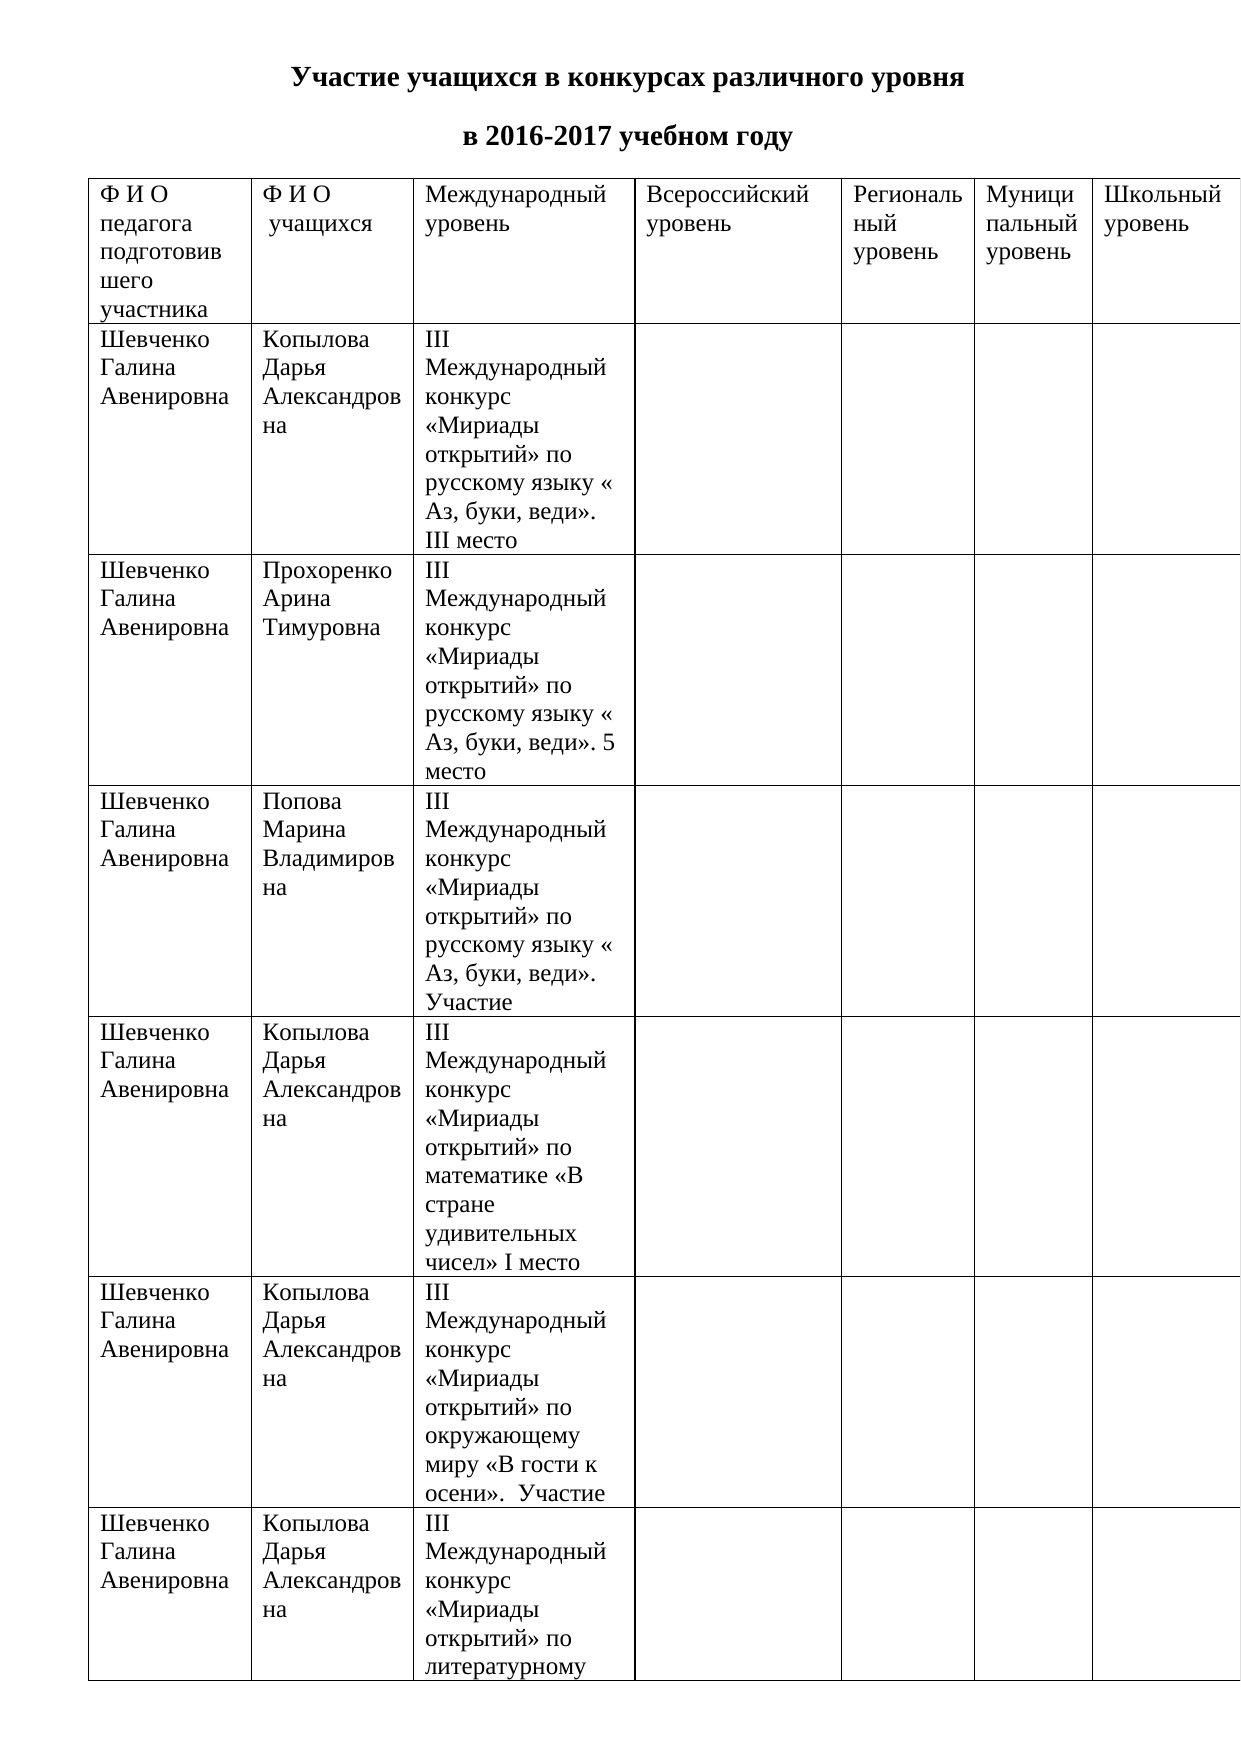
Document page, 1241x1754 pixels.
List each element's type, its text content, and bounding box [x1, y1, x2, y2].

table_cell [636, 1017, 841, 1276]
table_cell Шевченко Галина Авенировна [89, 324, 251, 554]
table_cell [842, 555, 974, 785]
table_cell Прохоренко Арина Тимуровна [252, 555, 413, 785]
table_cell Копылова Дарья Александровна [252, 1017, 413, 1276]
table_header Муниципальный уровень [975, 179, 1092, 323]
table_cell Копылова Дарья Александровна [252, 324, 413, 554]
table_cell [414, 1508, 634, 1680]
table_header Школьный уровень [1093, 179, 1240, 323]
table_header Всероссийский уровень [636, 179, 841, 323]
table_cell [975, 1277, 1092, 1507]
table_cell [842, 1508, 974, 1680]
table_cell [1093, 1508, 1240, 1680]
table_cell Шевченко Галина Авенировна [89, 1277, 251, 1507]
table_cell Шевченко Галина Авенировна [89, 1017, 251, 1276]
table_cell [636, 786, 841, 1016]
table_cell [975, 1017, 1092, 1276]
table_header Региональный уровень [842, 179, 974, 323]
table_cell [252, 1508, 413, 1680]
table_cell III Международный конкурс «Мириады открытий» по русскому языку « Аз, буки, веди». Участие [414, 786, 634, 1016]
table_cell Шевченко Галина Авенировна [89, 555, 251, 785]
table_cell [975, 1508, 1092, 1680]
table_header Ф И О педагога подготовившего участника [89, 179, 251, 323]
table_cell [842, 786, 974, 1016]
table_cell [975, 324, 1092, 554]
table_cell [1093, 1017, 1240, 1276]
table_cell Попова Марина Владимировна [252, 786, 413, 1016]
table_cell [636, 1508, 841, 1680]
table_cell [636, 1277, 841, 1507]
table_cell [842, 1017, 974, 1276]
table_cell III Международный конкурс «Мириады открытий» по русскому языку « Аз, буки, веди». III место [414, 324, 634, 554]
text в 2016-2017 учебном году [148, 118, 1107, 152]
table_header Международный уровень [414, 179, 634, 323]
table_cell Копылова Дарья Александровна [252, 1277, 413, 1507]
table_cell [1093, 324, 1240, 554]
table_cell [1093, 1277, 1240, 1507]
table_cell [636, 555, 841, 785]
table_cell [1093, 786, 1240, 1016]
table_cell III Международный конкурс «Мириады открытий» по русскому языку « Аз, буки, веди». 5 место [414, 555, 634, 785]
table_cell III Международный конкурс «Мириады открытий» по окружающему миру «В гости к осени». Участие [414, 1277, 634, 1507]
table_cell [975, 786, 1092, 1016]
table_cell [842, 324, 974, 554]
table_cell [89, 1508, 251, 1680]
table_cell [842, 1277, 974, 1507]
text Участие учащихся в конкурсах различного уровня [148, 59, 1107, 93]
table_cell Шевченко Галина Авенировна [89, 786, 251, 1016]
table_cell III Международный конкурс «Мириады открытий» по математике «В стране удивительных чисел» I место [414, 1017, 634, 1276]
table_cell [1093, 555, 1240, 785]
table_header Ф И О учащихся [252, 179, 413, 323]
table_cell [975, 555, 1092, 785]
table_cell [636, 324, 841, 554]
